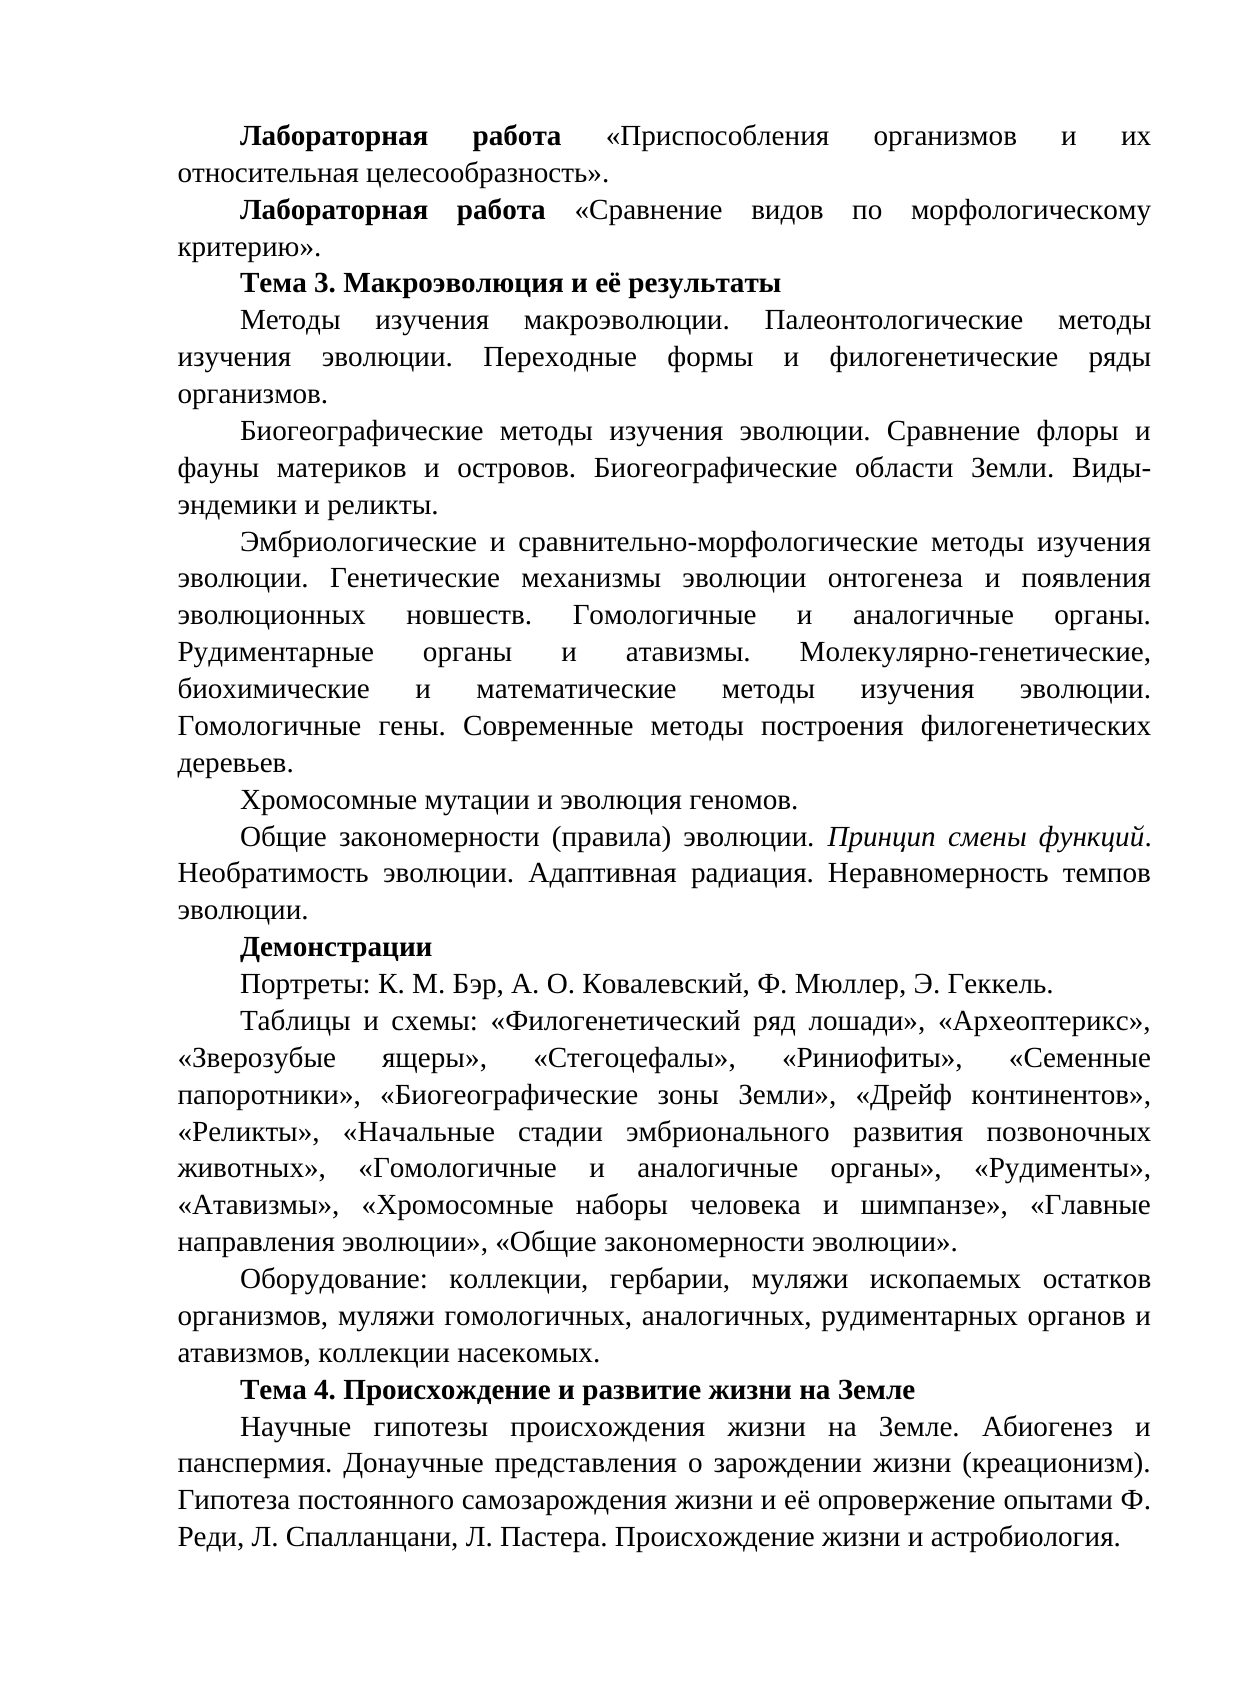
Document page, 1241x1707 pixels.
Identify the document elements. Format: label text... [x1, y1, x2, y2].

text Лабораторная работа «Сравнение видов по морфологическому критерию». [177, 192, 1152, 262]
text Оборудование: коллекции, гербарии, муляжи ископаемых остатков организмов, муляжи гомологичных, аналогичных, рудиментарных органов и атавизмов, коллекции насекомых. [177, 1261, 1152, 1368]
text Тема 3. Макроэволюция и её результаты [177, 266, 1152, 299]
text Демонстрации [177, 929, 1152, 963]
text Научные гипотезы происхождения жизни на Земле. Абиогенез и панспермия. Донаучные представления о зарождении жизни (креационизм). Гипотеза постоянного самозарождения жизни и её опровержение опытами Ф. Реди, Л. Спалланцани, Л. Пастера. Происхождение жизни и астробиология. [177, 1409, 1152, 1553]
text Лабораторная работа «Приспособления организмов и их относительная целесообразность». [177, 118, 1152, 188]
text Эмбриологические и сравнительно-морфологические методы изучения эволюции. Генетические механизмы эволюции онтогенеза и появления эволюционных новшеств. Гомологичные и аналогичные органы. Рудиментарные органы и атавизмы. Молекулярно-генетические, биохимические и математические методы изучения эволюции. Гомологичные гены. Современные методы построения филогенетических деревьев. [177, 524, 1152, 778]
text Методы изучения макроэволюции. Палеонтологические методы изучения эволюции. Переходные формы и филогенетические ряды организмов. [177, 302, 1152, 410]
text Таблицы и схемы: «Филогенетический ряд лошади», «Археоптерикс», «Зверозубые ящеры», «Стегоцефалы», «Риниофиты», «Семенные папоротники», «Биогеографические зоны Земли», «Дрейф континентов», «Реликты», «Начальные стадии эмбрионального развития позвоночных животных», «Гомологичные и аналогичные органы», «Рудименты», «Атавизмы», «Хромосомные наборы человека и шимпанзе», «Главные направления эволюции», «Общие закономерности эволюции». [177, 1003, 1152, 1258]
text Биогеографические методы изучения эволюции. Сравнение флоры и фауны материков и островов. Биогеографические области Земли. Виды-эндемики и реликты. [177, 413, 1152, 520]
text Портреты: К. М. Бэр, А. О. Ковалевский, Ф. Мюллер, Э. Геккель. [177, 966, 1152, 1000]
text Тема 4. Происхождение и развитие жизни на Земле [177, 1372, 1152, 1405]
text Общие закономерности (правила) эволюции. Принцип смены функций. Необратимость эволюции. Адаптивная радиация. Неравномерность темпов эволюции. [177, 819, 1152, 926]
text Хромосомные мутации и эволюция геномов. [177, 782, 1152, 815]
